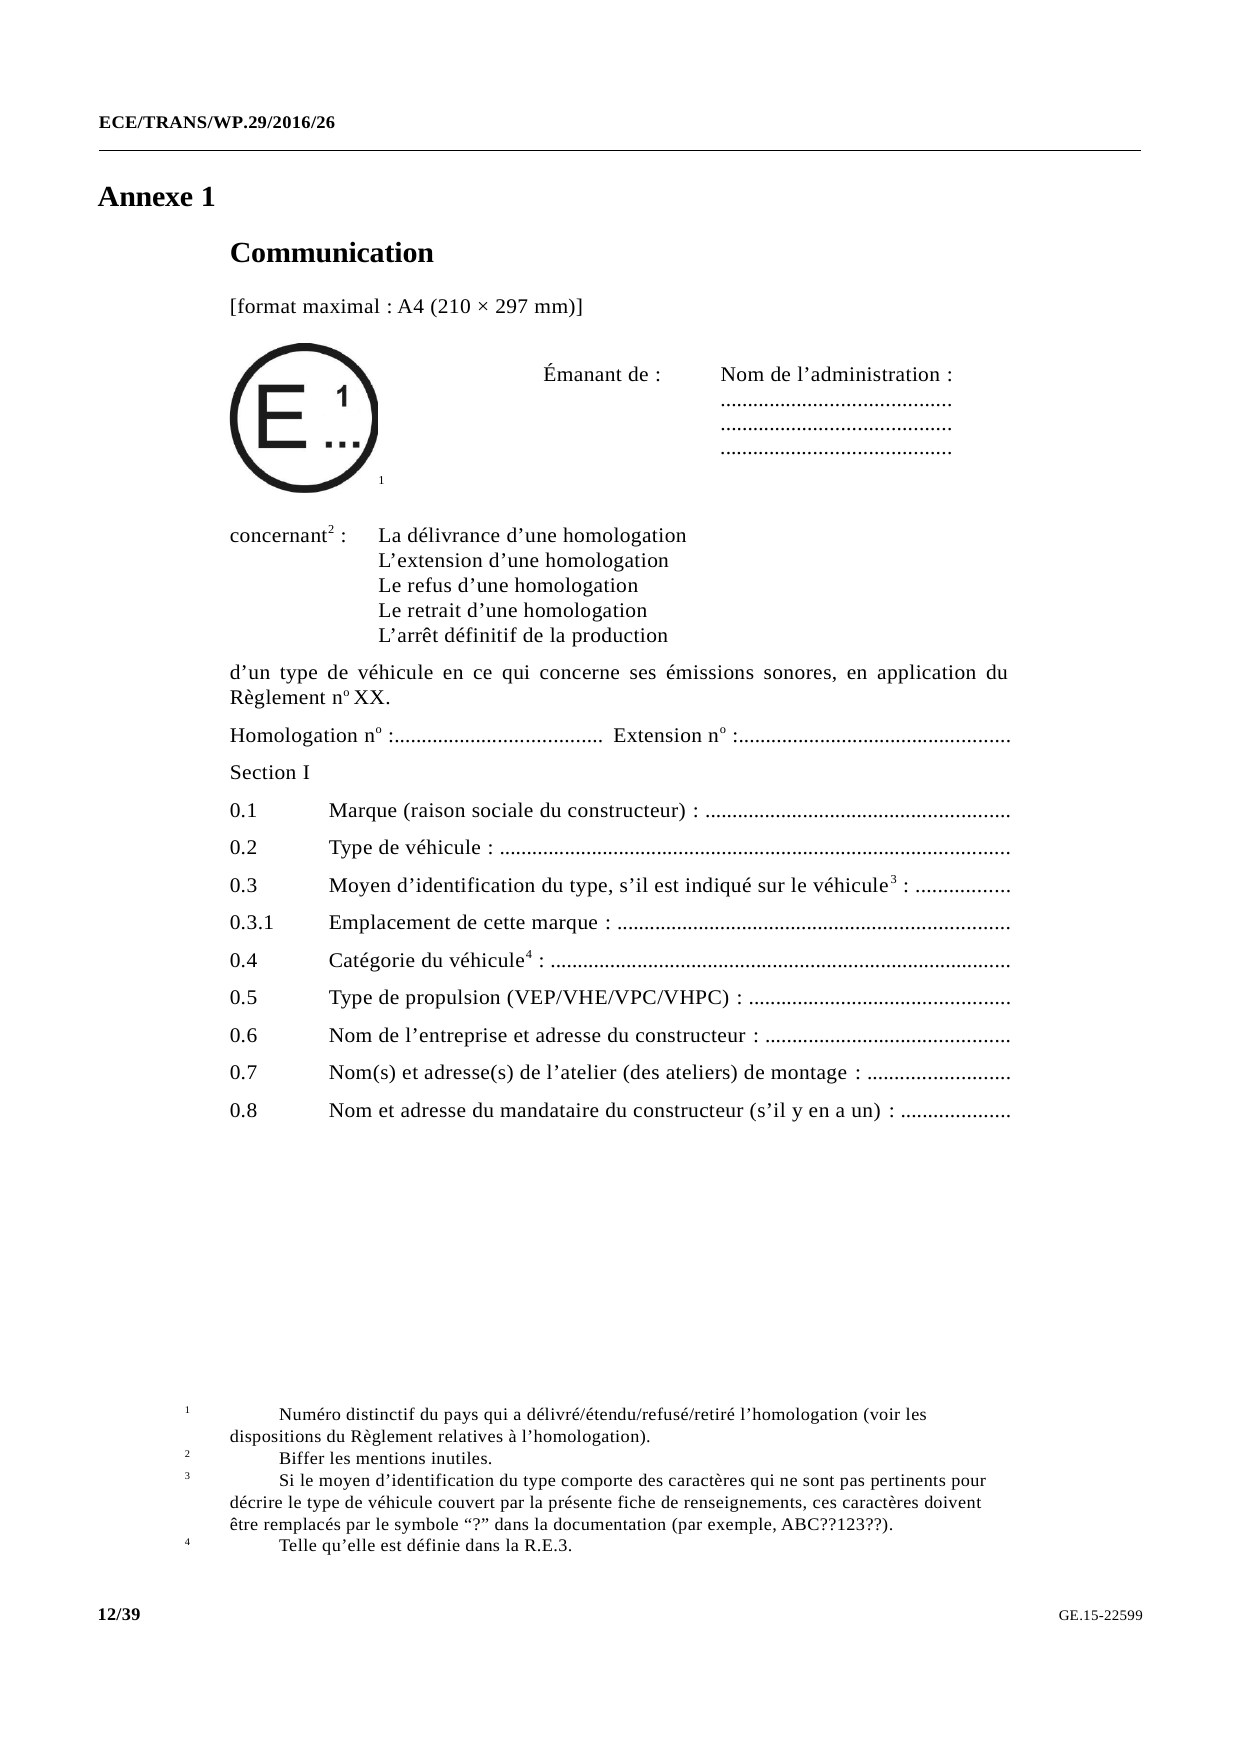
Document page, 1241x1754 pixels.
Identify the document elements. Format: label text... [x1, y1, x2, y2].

text Le refus d’une homologation [229, 572, 1011, 597]
text L’arrêt définitif de la production [229, 622, 1011, 647]
text 0.3 Moyen d’identification du type, s’il est indiqué sur le véhicule : [229, 872, 1011, 897]
text d’un type de véhicule en ce qui concerne ses émissions sonores, en application du Règlement no XX. [229, 659, 1011, 709]
text 0.5 Type de propulsion (VEP/VHE/VPC/VHPC) : [229, 984, 1011, 1009]
text Annexe 1 [97, 181, 1011, 213]
text 0.1 Marque (raison sociale du constructeur) : [229, 797, 1011, 822]
text 0.2 Type de véhicule : [229, 834, 1011, 859]
text 0.6 Nom de l’entreprise et adresse du constructeur : [229, 1022, 1011, 1047]
text 0.4 Catégorie du véhicule : [229, 947, 1011, 972]
text Communication [97, 238, 1011, 269]
text 0.7 Nom(s) et adresse(s) de l’atelier (des ateliers) de montage : [229, 1059, 1011, 1084]
picture [229, 343, 378, 493]
text Le retrait d’une homologation [229, 597, 1011, 622]
text L’extension d’une homologation [229, 547, 1011, 572]
text 0.3.1 Emplacement de cette marque : [229, 909, 1011, 934]
text Section I [229, 759, 1011, 784]
text Homologation no : Extension no : [229, 722, 1011, 747]
text [format maximal : A4 (210 × 297 mm)] [229, 294, 1011, 319]
text concernant : La délivrance d’une homologation [229, 522, 1011, 547]
text 0.8 Nom et adresse du mandataire du constructeur (s’il y en a un) : [229, 1097, 1011, 1122]
